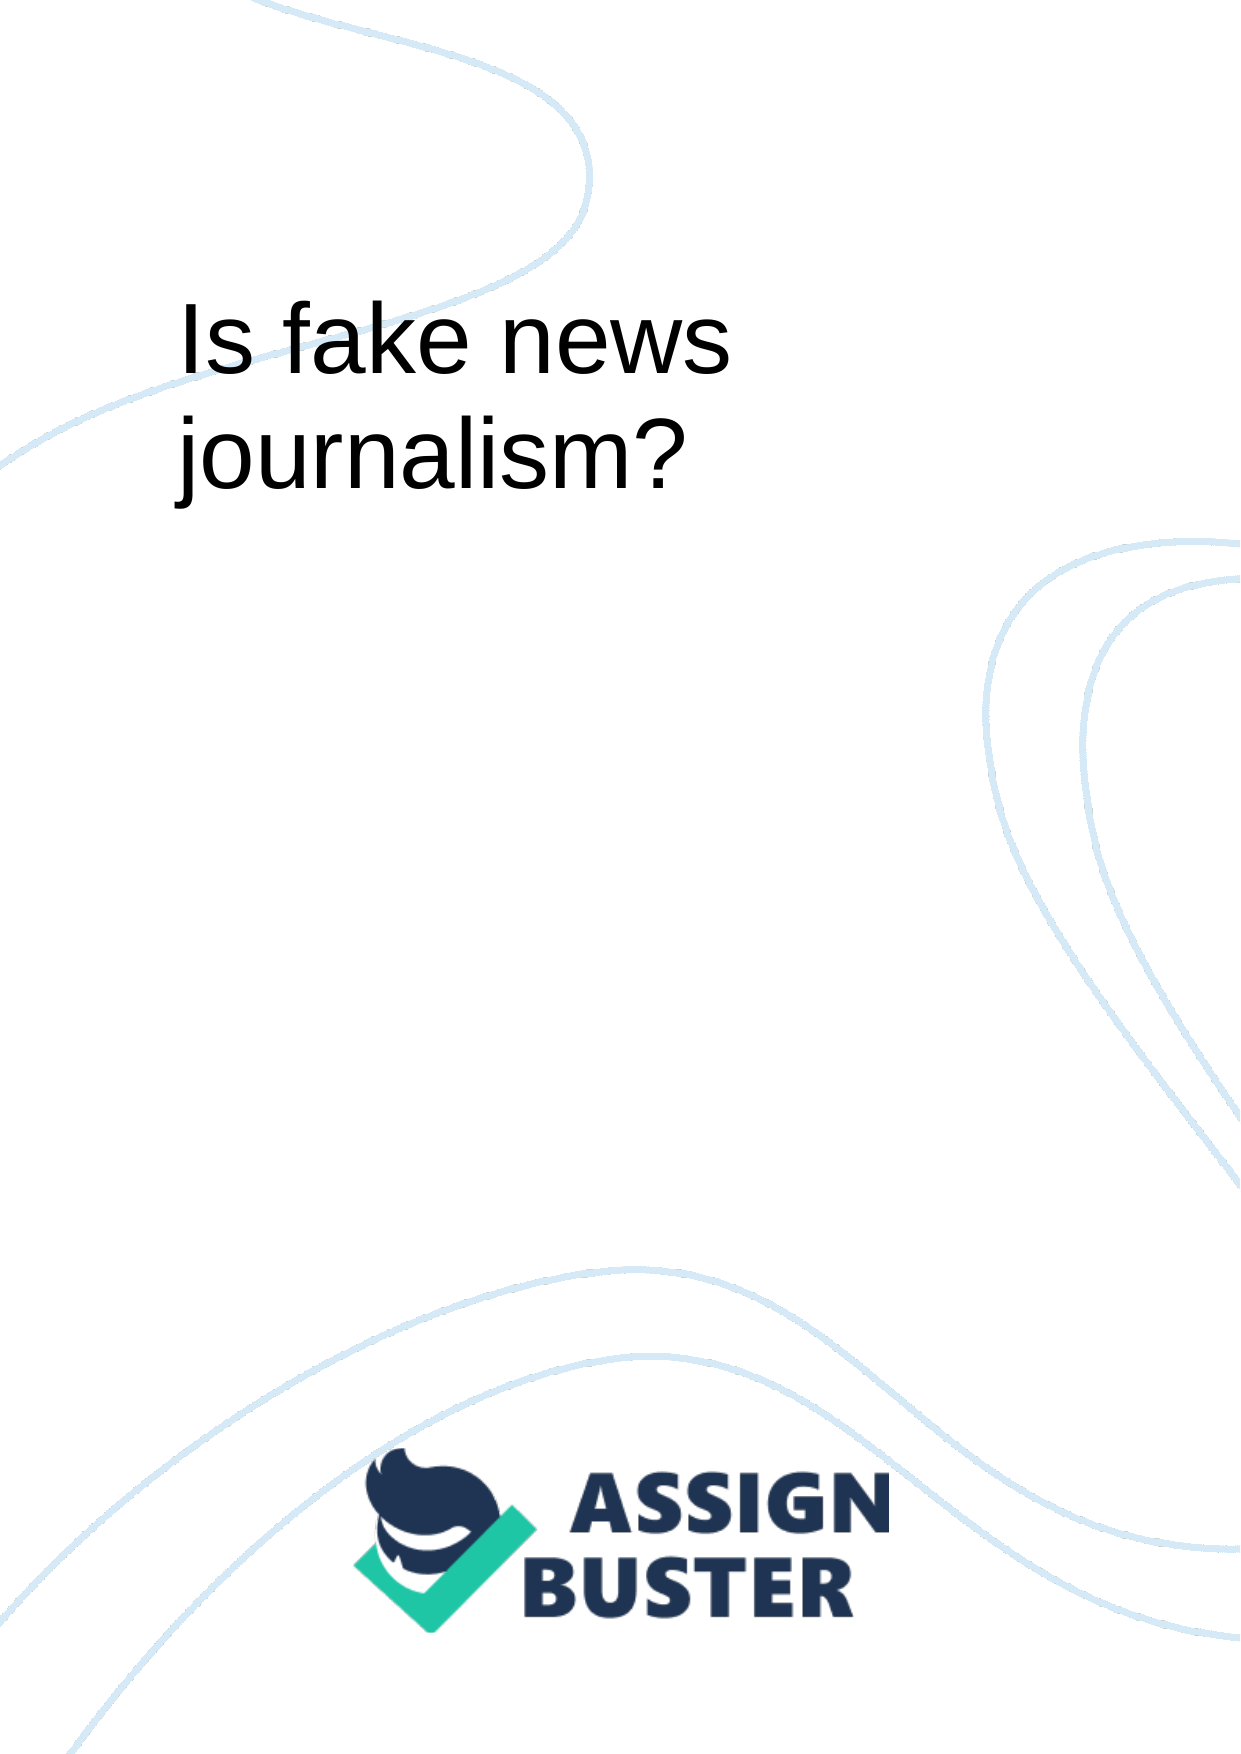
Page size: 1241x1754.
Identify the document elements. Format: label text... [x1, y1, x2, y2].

picture [0, 0, 1241, 1754]
subtitle Is fake news journalism? [177, 279, 1152, 509]
